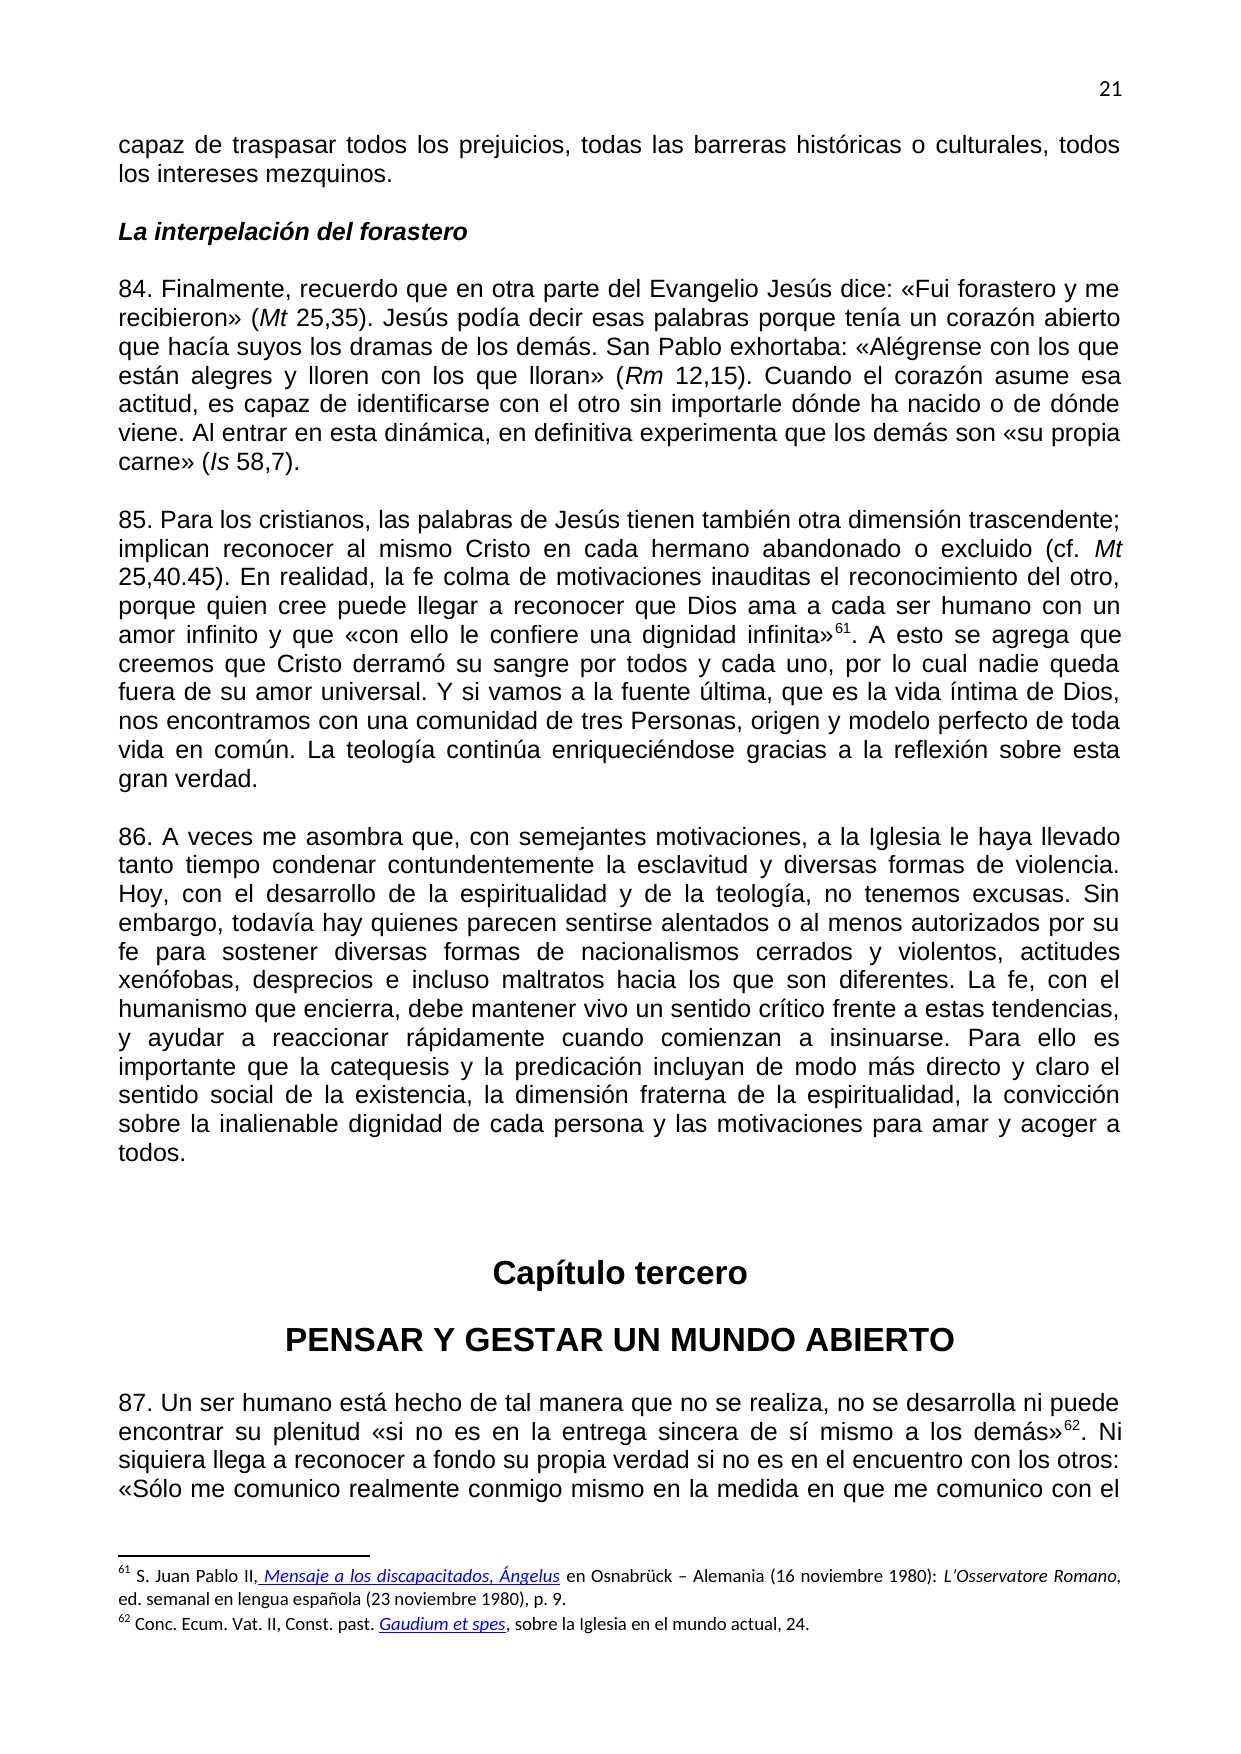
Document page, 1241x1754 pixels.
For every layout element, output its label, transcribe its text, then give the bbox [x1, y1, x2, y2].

text Capítulo tercero [118, 1253, 1122, 1291]
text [118, 130, 1122, 187]
text 86. A veces me asombra que, con semejantes motivaciones, a la Iglesia le haya llevado tanto tiempo condenar contundentemente la esclavitud y diversas formas de violencia. Hoy, con el desarrollo de la espiritualidad y de la teología, no tenemos excusas. Sin embargo, todavía hay quienes parecen sentirse alentados o al menos autorizados por su fe para sostener diversas formas de nacionalismos cerrados y violentos, actitudes xenófobas, desprecios e incluso maltratos hacia los que son diferentes. La fe, con el humanismo que encierra, debe mantener vivo un sentido crítico frente a estas tendencias, y ayudar a reaccionar rápidamente cuando comienzan a insinuarse. Para ello es importante que la catequesis y la predicación incluyan de modo más directo y claro el sentido social de la existencia, la dimensión fraterna de la espiritualidad, la convicción sobre la inalienable dignidad de cada persona y las motivaciones para amar y acoger a todos. [118, 821, 1122, 1166]
text 84. Finalmente, recuerdo que en otra parte del Evangelio Jesús dice: «Fui forastero y me recibieron» (Mt 25,35). Jesús podía decir esas palabras porque tenía un corazón abierto que hacía suyos los dramas de los demás. San Pablo exhortaba: «Alégrense con los que están alegres y lloren con los que lloran» (Rm 12,15). Cuando el corazón asume esa actitud, es capaz de identificarse con el otro sin importarle dónde ha nacido o de dónde viene. Al entrar en esta dinámica, en definitiva experimenta que los demás son «su propia carne» (Is 58,7). [118, 274, 1122, 476]
text PENSAR Y GESTAR UN MUNDO ABIERTO [118, 1320, 1122, 1359]
text 85. Para los cristianos, las palabras de Jesús tienen también otra dimensión trascendente; implican reconocer al mismo Cristo en cada hermano abandonado o excluido (cf. Mt 25,40.45). En realidad, la fe colma de motivaciones inauditas el reconocimiento del otro, porque quien cree puede llegar a reconocer que Dios ama a cada ser humano con un amor infinito y que «con ello le confiere una dignidad infinita». A esto se agrega que creemos que Cristo derramó su sangre por todos y cada uno, por lo cual nadie queda fuera de su amor universal. Y si vamos a la fuente última, que es la vida íntima de Dios, nos encontramos con una comunidad de tres Personas, origen y modelo perfecto de toda vida en común. La teología continúa enriqueciéndose gracias a la reflexión sobre esta gran verdad. [118, 505, 1122, 792]
text La interpelación del forastero [118, 216, 1122, 245]
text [118, 1388, 1122, 1503]
